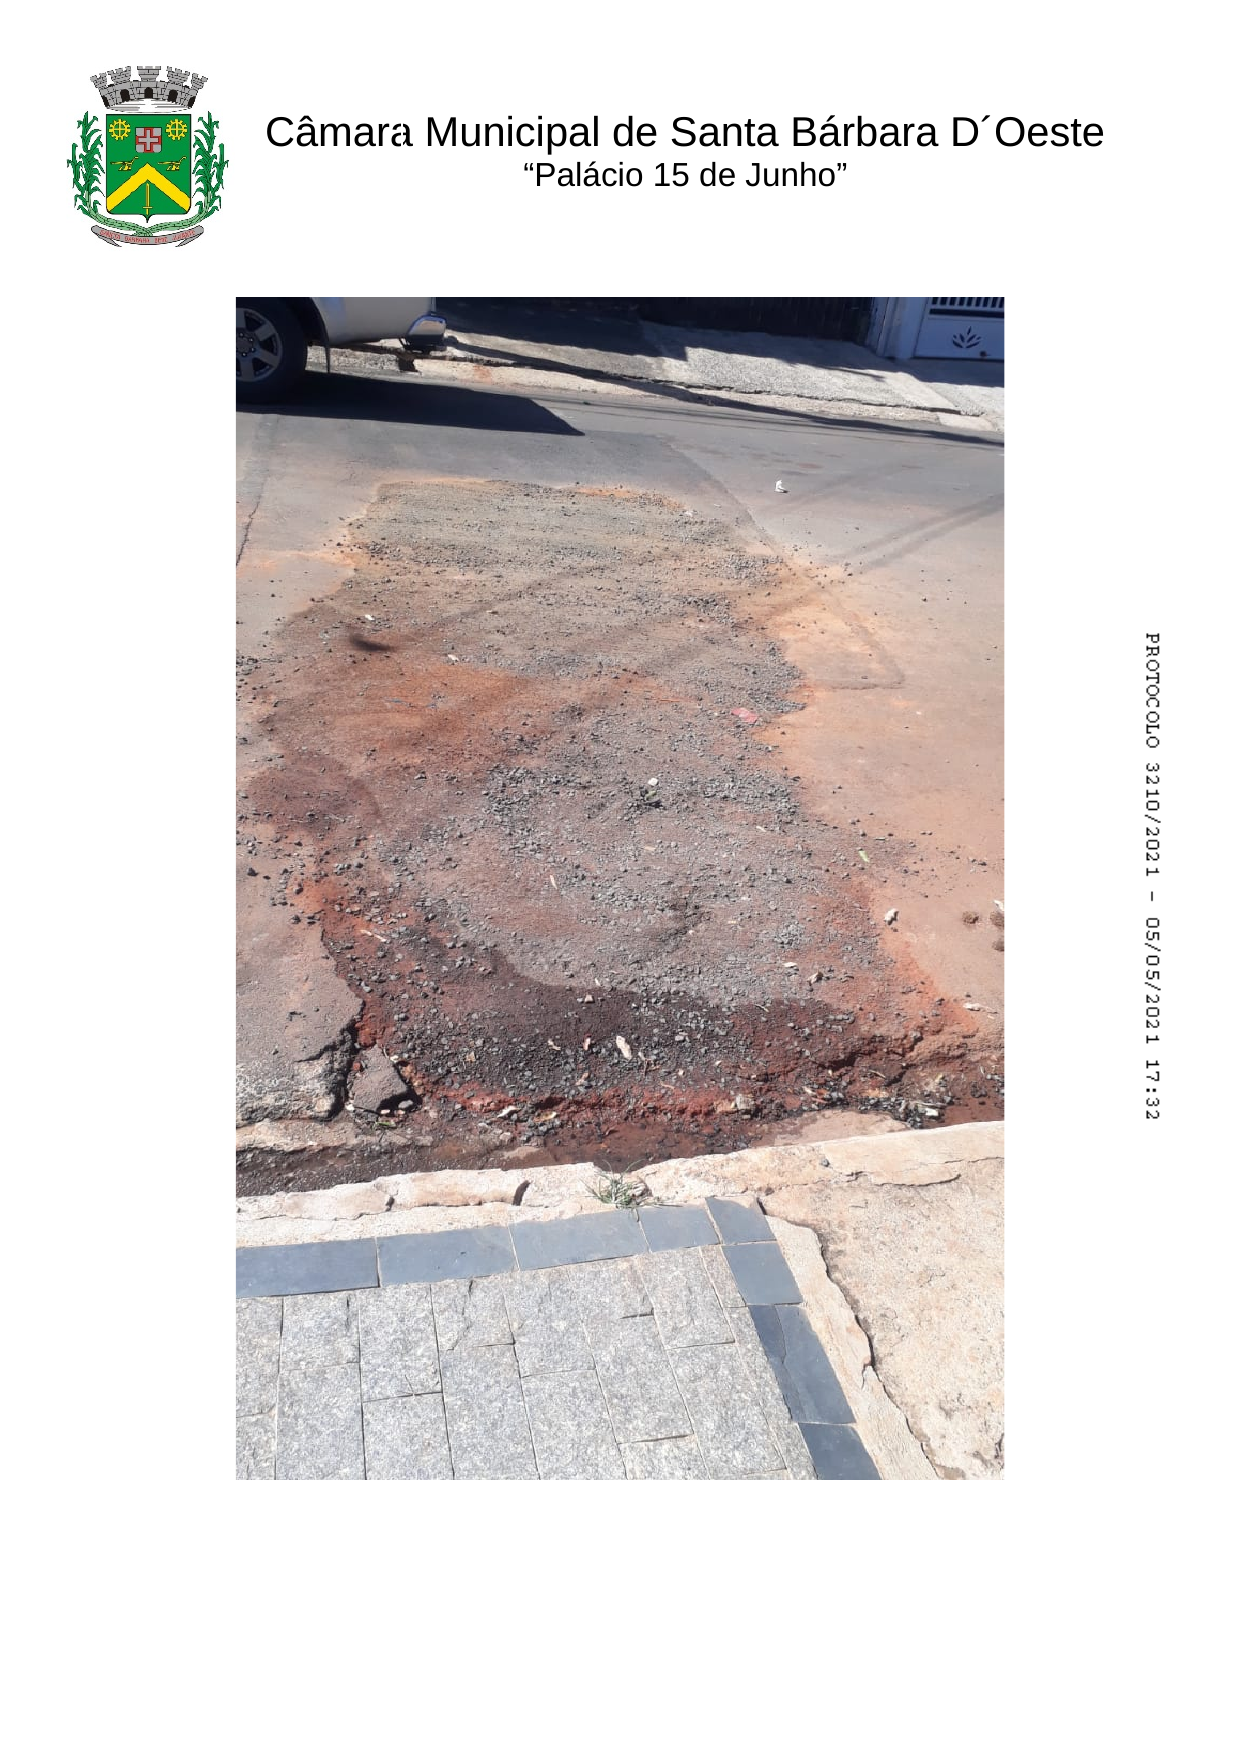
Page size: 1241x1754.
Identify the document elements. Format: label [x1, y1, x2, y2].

picture [66, 66, 235, 254]
picture [235, 297, 1005, 1480]
picture [1120, 629, 1183, 1125]
